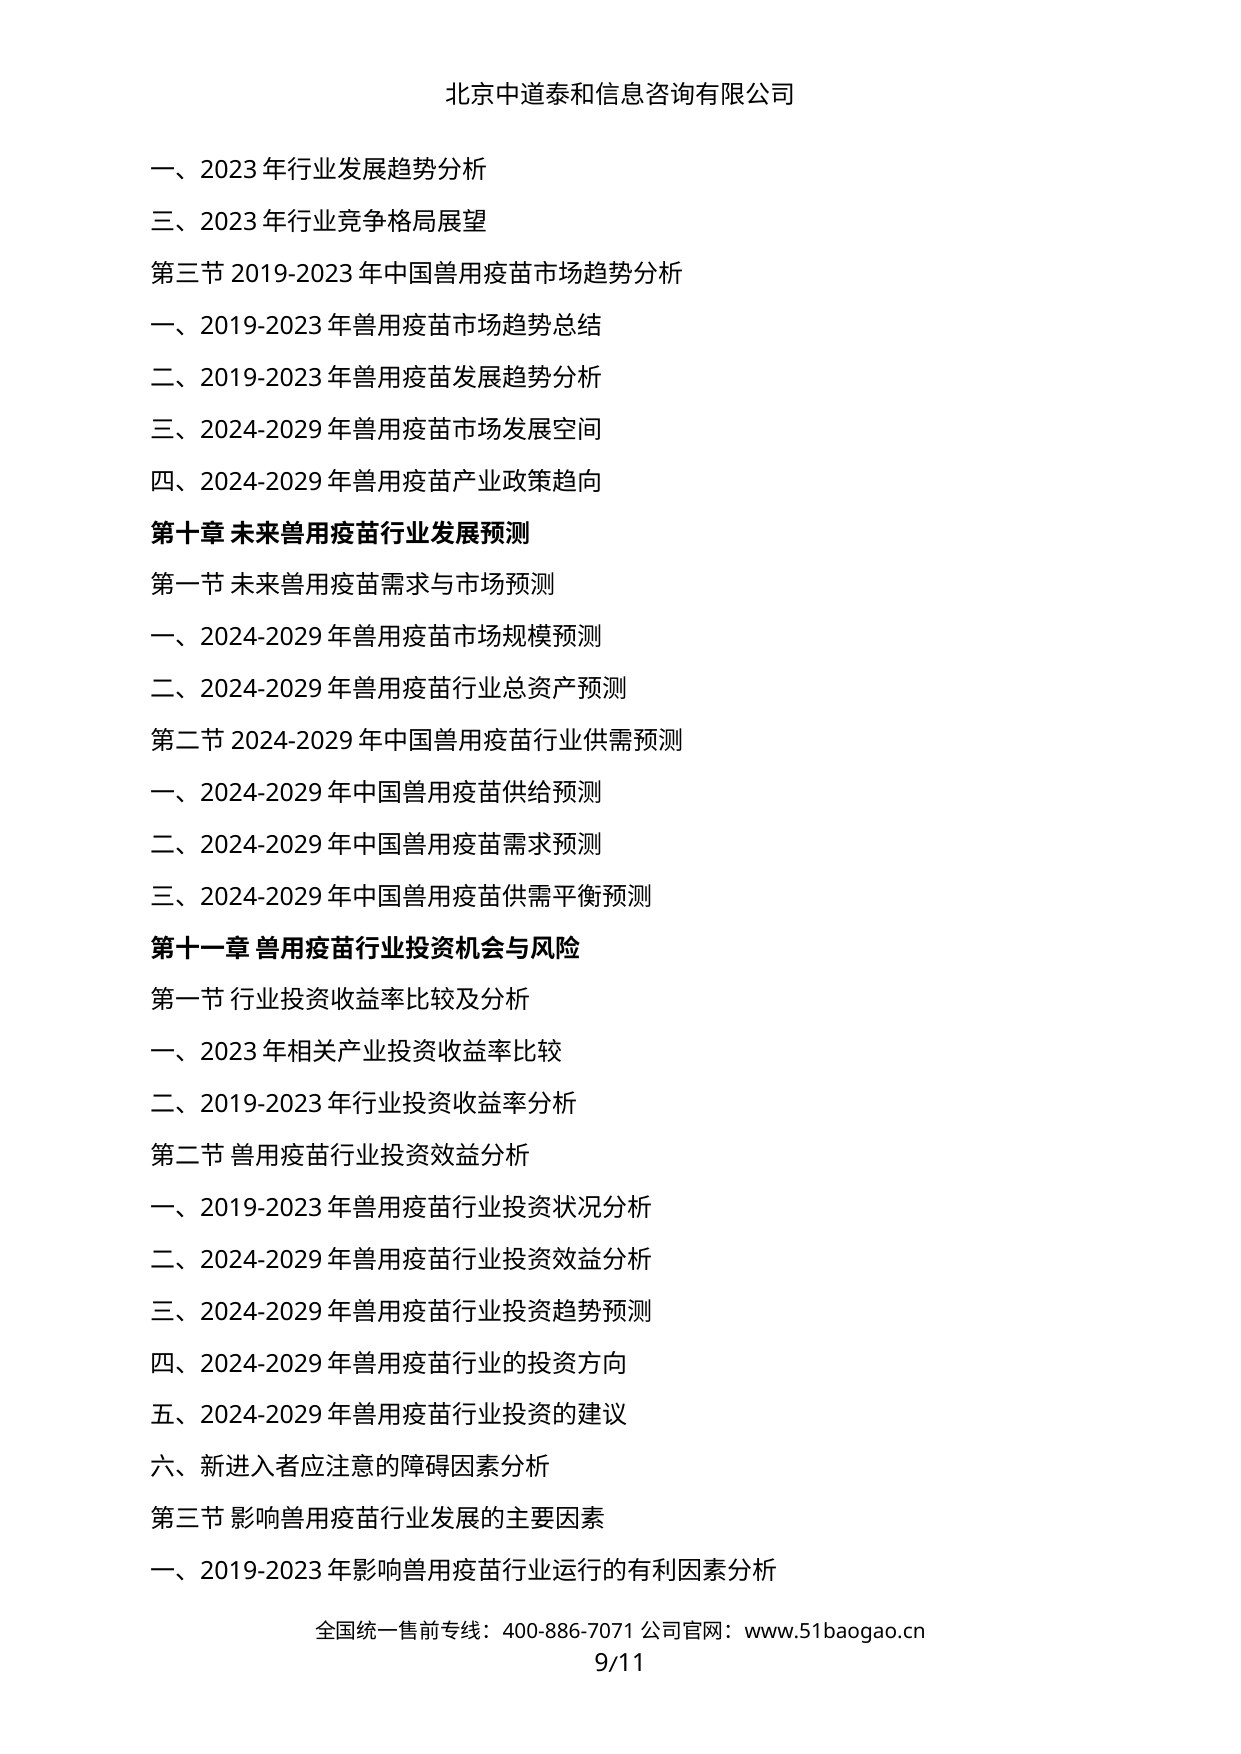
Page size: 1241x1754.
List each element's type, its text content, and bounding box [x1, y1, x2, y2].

text 二、2019-2023年行业投资收益率分析 [150, 1084, 1090, 1120]
text 三、2023年行业竞争格局展望 [150, 202, 1090, 238]
text 六、新进入者应注意的障碍因素分析 [150, 1447, 1090, 1483]
text 一、2019-2023年兽用疫苗市场趋势总结 [150, 306, 1090, 342]
text 四、2024-2029年兽用疫苗产业政策趋向 [150, 461, 1090, 497]
text 一、2023年相关产业投资收益率比较 [150, 1032, 1090, 1068]
text 一、2024-2029年中国兽用疫苗供给预测 [150, 772, 1090, 809]
text 二、2019-2023年兽用疫苗发展趋势分析 [150, 357, 1090, 394]
text 第三节 2019-2023年中国兽用疫苗市场趋势分析 [150, 254, 1090, 290]
text 二、2024-2029年兽用疫苗行业投资效益分析 [150, 1239, 1090, 1276]
text 二、2024-2029年兽用疫苗行业总资产预测 [150, 669, 1090, 705]
text 第二节 兽用疫苗行业投资效益分析 [150, 1136, 1090, 1172]
text 三、2024-2029年兽用疫苗行业投资趋势预测 [150, 1291, 1090, 1327]
text 一、2024-2029年兽用疫苗市场规模预测 [150, 617, 1090, 653]
text 二、2024-2029年中国兽用疫苗需求预测 [150, 824, 1090, 861]
text 第三节 影响兽用疫苗行业发展的主要因素 [150, 1499, 1090, 1535]
text 第一节 行业投资收益率比较及分析 [150, 980, 1090, 1016]
text 第十一章 兽用疫苗行业投资机会与风险 [150, 928, 1090, 964]
text 三、2024-2029年中国兽用疫苗供需平衡预测 [150, 876, 1090, 912]
text 三、2024-2029年兽用疫苗市场发展空间 [150, 409, 1090, 446]
text 一、2019-2023年影响兽用疫苗行业运行的有利因素分析 [150, 1551, 1090, 1587]
text 五、2024-2029年兽用疫苗行业投资的建议 [150, 1395, 1090, 1431]
text 一、2019-2023年兽用疫苗行业投资状况分析 [150, 1187, 1090, 1224]
text 四、2024-2029年兽用疫苗行业的投资方向 [150, 1343, 1090, 1379]
text 一、2023年行业发展趋势分析 [150, 150, 1090, 186]
text 第十章 未来兽用疫苗行业发展预测 [150, 513, 1090, 549]
text 第一节 未来兽用疫苗需求与市场预测 [150, 565, 1090, 601]
text 第二节 2024-2029年中国兽用疫苗行业供需预测 [150, 721, 1090, 757]
